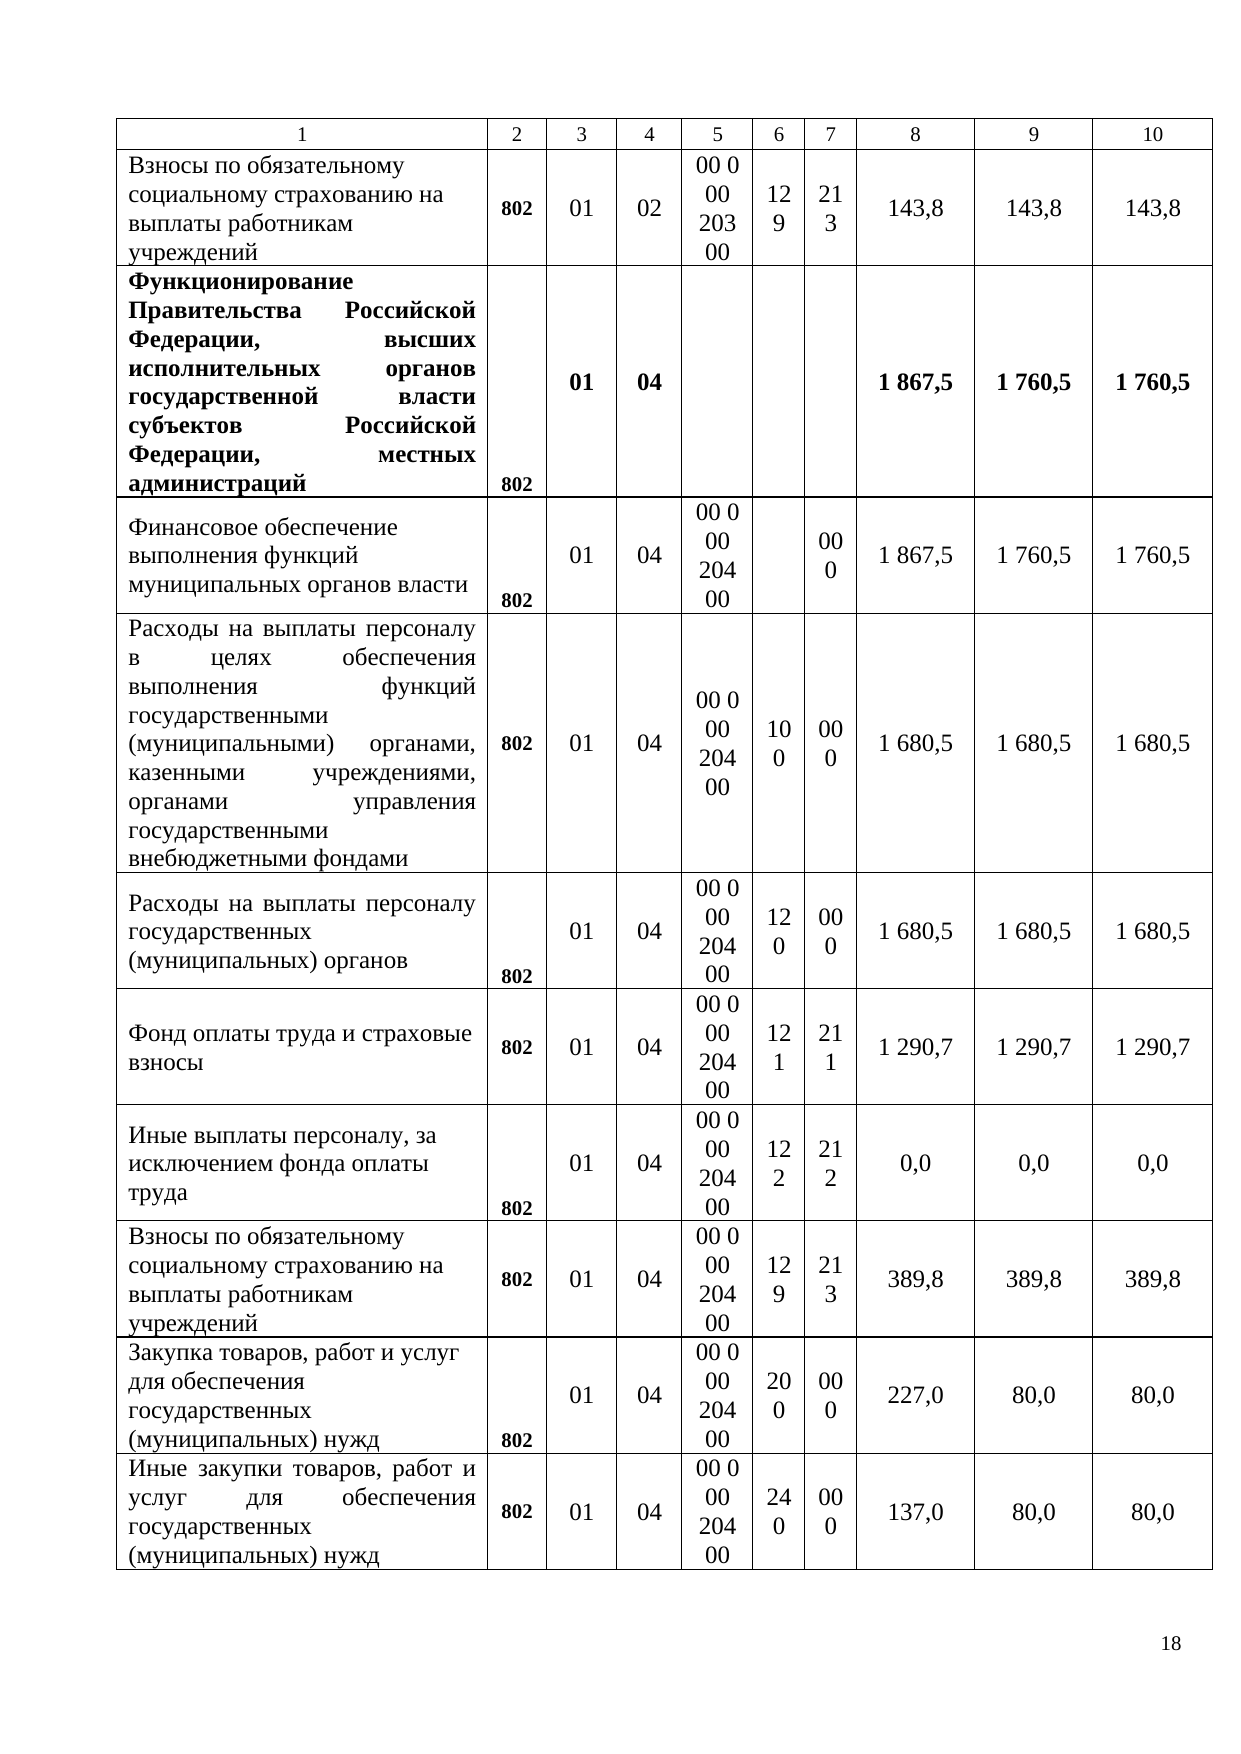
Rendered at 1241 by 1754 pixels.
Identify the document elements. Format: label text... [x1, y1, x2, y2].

table_cell 01 [547, 150, 616, 265]
table_cell 000 [805, 1454, 856, 1568]
table_cell 1 760,5 [975, 266, 1092, 496]
table_cell 213 [805, 1221, 856, 1336]
table_cell 1 760,5 [1093, 266, 1212, 496]
table_cell 389,8 [975, 1221, 1092, 1336]
table_header 5 [682, 119, 752, 149]
table_cell Функционирование Правительства Российской Федерации, высших исполнительных органов государственной власти субъектов Российской Федерации, местных администраций [117, 266, 487, 496]
table_cell 129 [753, 150, 804, 265]
table_cell 802 [488, 1454, 546, 1568]
table_cell [682, 266, 752, 496]
table_cell 01 [547, 1338, 616, 1452]
table_cell 211 [805, 989, 856, 1104]
table_cell 213 [805, 150, 856, 265]
table_cell 200 [753, 1338, 804, 1452]
table_cell 80,0 [1093, 1338, 1212, 1452]
table_cell 00 0 00 20400 [682, 614, 752, 872]
table_cell Закупка товаров, работ и услуг для обеспечения государственных (муниципальных) нужд [117, 1338, 487, 1452]
table_cell Взносы по обязательному социальному страхованию на выплаты работникам учреждений [117, 1221, 487, 1336]
table_cell 0,0 [1093, 1105, 1212, 1220]
table_cell 01 [547, 1221, 616, 1336]
table_cell 129 [753, 1221, 804, 1336]
table_cell Взносы по обязательному социальному страхованию на выплаты работникам учреждений [117, 150, 487, 265]
table_cell 00 0 00 20400 [682, 989, 752, 1104]
table_cell 02 [617, 150, 681, 265]
table_cell 389,8 [857, 1221, 974, 1336]
table_cell Иные выплаты персоналу, за исключением фонда оплаты труда [117, 1105, 487, 1220]
table_cell 802 [488, 989, 546, 1104]
table_cell 80,0 [975, 1454, 1092, 1568]
table_cell 1 290,7 [1093, 989, 1212, 1104]
table_cell 00 0 00 20300 [682, 150, 752, 265]
table_header 1 [117, 119, 487, 149]
table_cell 04 [617, 266, 681, 496]
table_cell 80,0 [975, 1338, 1092, 1452]
table_cell 802 [488, 1105, 546, 1220]
table_cell Расходы на выплаты персоналу в целях обеспечения выполнения функций государственными (муниципальными) органами, казенными учреждениями, органами управления государственными внебюджетными фондами [117, 614, 487, 872]
table_header 8 [857, 119, 974, 149]
table_cell 01 [547, 614, 616, 872]
table_cell 01 [547, 498, 616, 612]
table_cell 1 290,7 [975, 989, 1092, 1104]
table_cell 1 680,5 [975, 873, 1092, 988]
table_cell 240 [753, 1454, 804, 1568]
table_cell 120 [753, 873, 804, 988]
table_cell 1 680,5 [1093, 614, 1212, 872]
table_cell 04 [617, 614, 681, 872]
table_cell 0,0 [857, 1105, 974, 1220]
table_cell 1 680,5 [975, 614, 1092, 872]
table_cell 01 [547, 1454, 616, 1568]
table_cell 04 [617, 498, 681, 612]
table_cell 802 [488, 614, 546, 872]
table_header 6 [753, 119, 804, 149]
table_cell 000 [805, 873, 856, 988]
table_cell 212 [805, 1105, 856, 1220]
table_cell 000 [805, 498, 856, 612]
table_cell [753, 266, 804, 496]
table_cell 802 [488, 266, 546, 496]
table_cell 1 290,7 [857, 989, 974, 1104]
table_cell 389,8 [1093, 1221, 1212, 1336]
table_cell 122 [753, 1105, 804, 1220]
table_cell 00 0 00 20400 [682, 498, 752, 612]
table_cell Расходы на выплаты персоналу государственных (муниципальных) органов [117, 873, 487, 988]
table_cell 802 [488, 1338, 546, 1452]
table_cell 1 680,5 [857, 873, 974, 988]
table_cell 143,8 [857, 150, 974, 265]
table_cell Фонд оплаты труда и страховые взносы [117, 989, 487, 1104]
table_cell 1 867,5 [857, 498, 974, 612]
table_cell 04 [617, 873, 681, 988]
table_header 7 [805, 119, 856, 149]
table_cell 802 [488, 150, 546, 265]
table_cell 01 [547, 1105, 616, 1220]
table_cell Иные закупки товаров, работ и услуг для обеспечения государственных (муниципальных) нужд [117, 1454, 487, 1568]
table_cell 04 [617, 1105, 681, 1220]
table_cell Финансовое обеспечение выполнения функций муниципальных органов власти [117, 498, 487, 612]
table_cell 802 [488, 873, 546, 988]
table_cell 1 867,5 [857, 266, 974, 496]
table_cell 0,0 [975, 1105, 1092, 1220]
table_cell 00 0 00 20400 [682, 1221, 752, 1336]
table_cell 100 [753, 614, 804, 872]
table_cell 227,0 [857, 1338, 974, 1452]
table_cell 143,8 [1093, 150, 1212, 265]
table_cell 01 [547, 989, 616, 1104]
table_cell 1 760,5 [1093, 498, 1212, 612]
table_cell 1 760,5 [975, 498, 1092, 612]
table_cell 00 0 00 20400 [682, 1338, 752, 1452]
table_header 10 [1093, 119, 1212, 149]
table_cell [753, 498, 804, 612]
table_cell 04 [617, 1338, 681, 1452]
table_cell 80,0 [1093, 1454, 1212, 1568]
table_cell 00 0 00 20400 [682, 1105, 752, 1220]
table_cell 04 [617, 1221, 681, 1336]
table_cell [805, 266, 856, 496]
table_cell 802 [488, 498, 546, 612]
table_cell 04 [617, 1454, 681, 1568]
table_cell 000 [805, 614, 856, 872]
table_cell 1 680,5 [1093, 873, 1212, 988]
table_cell 137,0 [857, 1454, 974, 1568]
table_header 3 [547, 119, 616, 149]
table_cell 01 [547, 873, 616, 988]
table_cell 802 [488, 1221, 546, 1336]
table_header 2 [488, 119, 546, 149]
table_cell 00 0 00 20400 [682, 1454, 752, 1568]
table_header 9 [975, 119, 1092, 149]
table_cell 000 [805, 1338, 856, 1452]
table_cell 04 [617, 989, 681, 1104]
table_header 4 [617, 119, 681, 149]
table_cell 00 0 00 20400 [682, 873, 752, 988]
table_cell 01 [547, 266, 616, 496]
table_cell 121 [753, 989, 804, 1104]
table_cell 143,8 [975, 150, 1092, 265]
table_cell 1 680,5 [857, 614, 974, 872]
